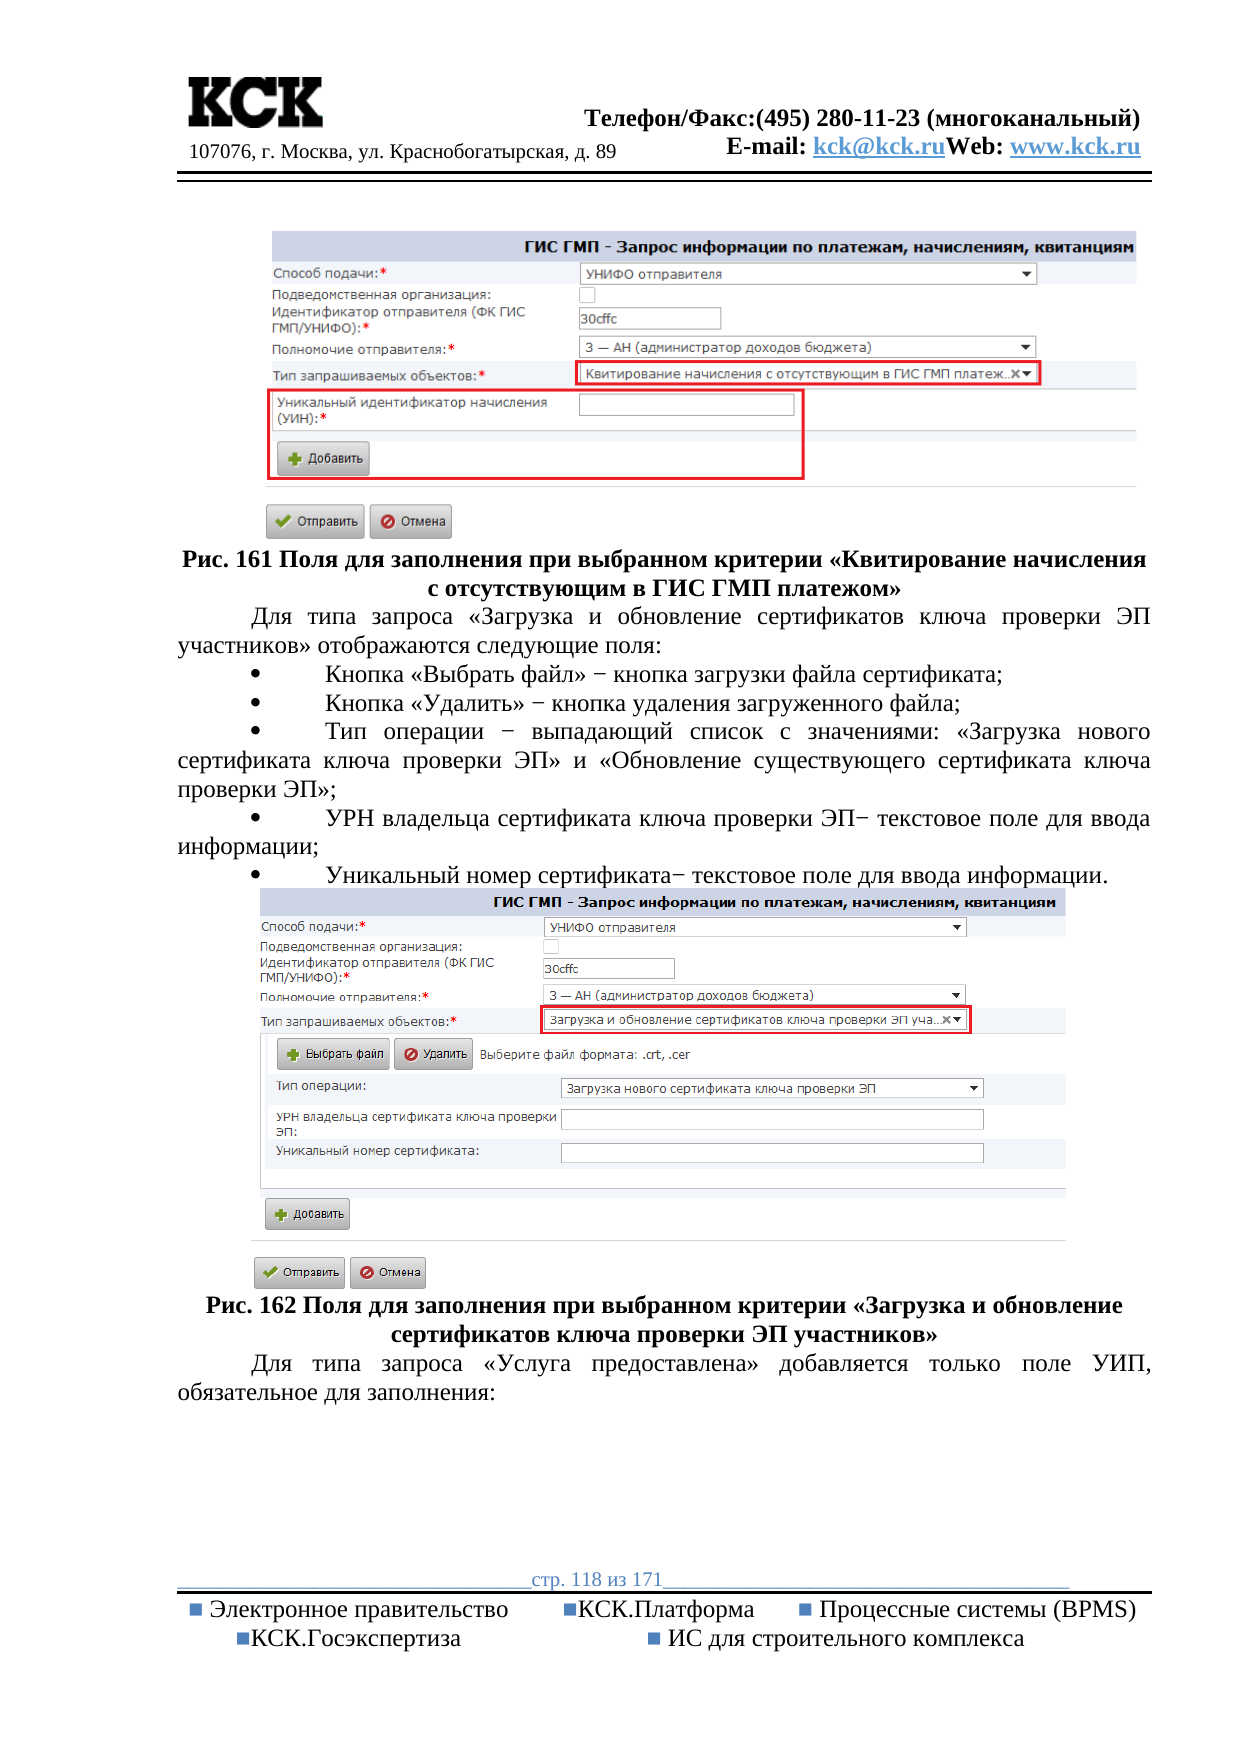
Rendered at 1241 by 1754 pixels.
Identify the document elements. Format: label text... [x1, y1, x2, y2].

list УРН владельца сертификата ключа проверки ЭП− текстовое поле для ввода информации; [177, 803, 1152, 860]
list Уникальный номер сертификата− текстовое поле для ввода информации. [177, 860, 1152, 889]
list Кнопка «Удалить» − кнопка удаления загруженного файла; [177, 688, 1152, 716]
text Рис. 162 Поля для заполнения при выбранном критерии «Загрузка и обновление сертификатов ключа проверки ЭП участников» [177, 1291, 1152, 1348]
picture [266, 231, 1137, 544]
text Для типа запроса «Услуга предоставлена» добавляется только поле УИП, обязательное для заполнения: [177, 1348, 1152, 1406]
picture [188, 77, 323, 128]
text Для типа запроса «Загрузка и обновление сертификатов ключа проверки ЭП участников» отображаются следующие поля: [177, 601, 1152, 659]
picture [251, 888, 1066, 1291]
list Тип операции − выпадающий список с значениями: «Загрузка нового сертификата ключа проверки ЭП» и «Обновление существующего сертификата ключа проверки ЭП»; [177, 716, 1152, 803]
list Кнопка «Выбрать файл» − кнопка загрузки файла сертификата; [177, 659, 1152, 688]
text Рис. 161 Поля для заполнения при выбранном критерии «Квитирование начисления с отсутствующим в ГИС ГМП платежом» [177, 544, 1152, 601]
